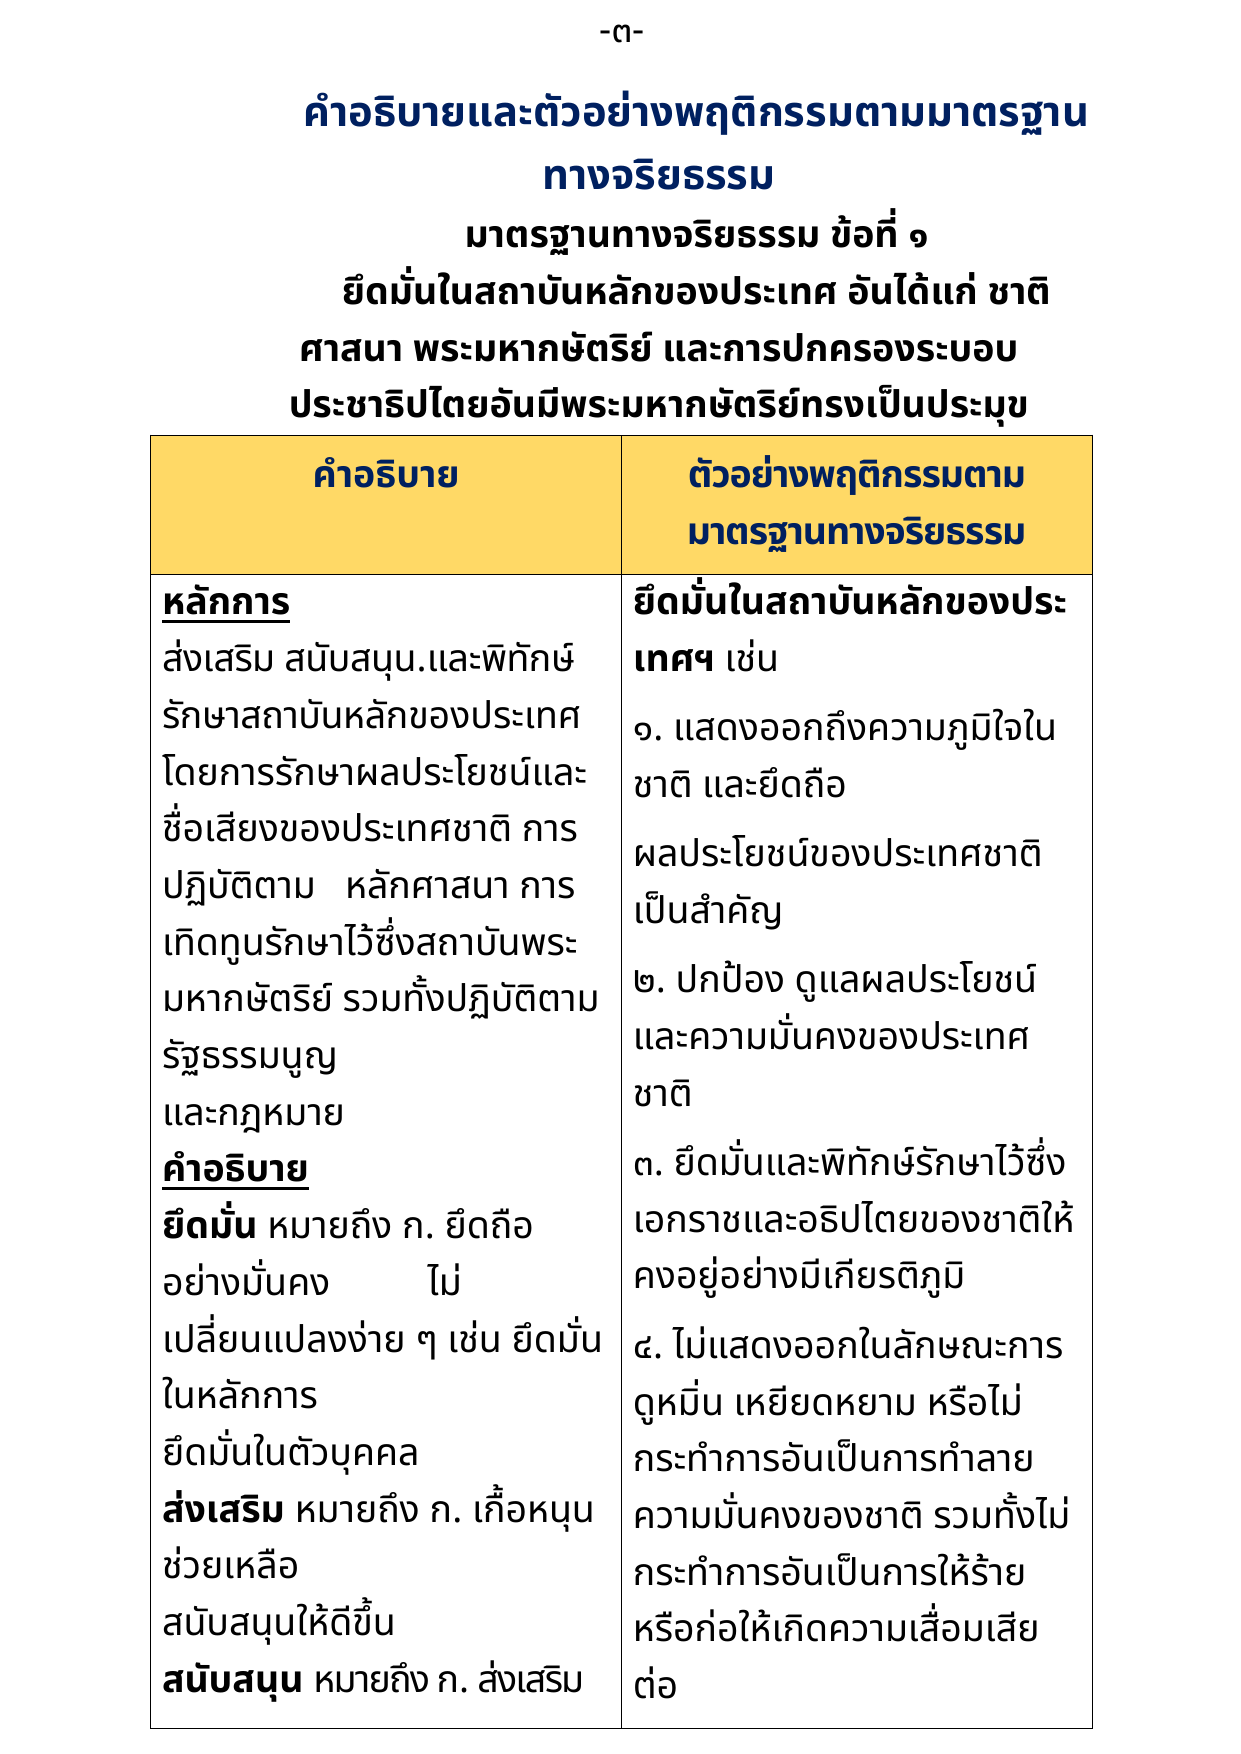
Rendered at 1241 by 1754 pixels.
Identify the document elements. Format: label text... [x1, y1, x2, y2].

text ยึดมั่นในสถาบันหลักของประเทศ อันได้แก่ ชาติ ศาสนา พระมหากษัตริย์ และการปกครองระบอบประชาธิปไตยอันมีพระมหากษัตริย์ทรงเป็นประมุข [225, 264, 1093, 434]
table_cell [151, 575, 621, 1728]
table_header ตัวอย่างพฤติกรรมตามมาตรฐานทางจริยธรรม [622, 436, 1092, 574]
text -๓- [150, 2, 1093, 59]
table_header คำอธิบาย [151, 436, 621, 574]
text มาตรฐานทางจริยธรรม ข้อที่ ๑ [225, 208, 1093, 264]
text คำอธิบายและตัวอย่างพฤติกรรมตามมาตรฐานทางจริยธรรม [225, 82, 1093, 208]
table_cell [622, 575, 1092, 1728]
